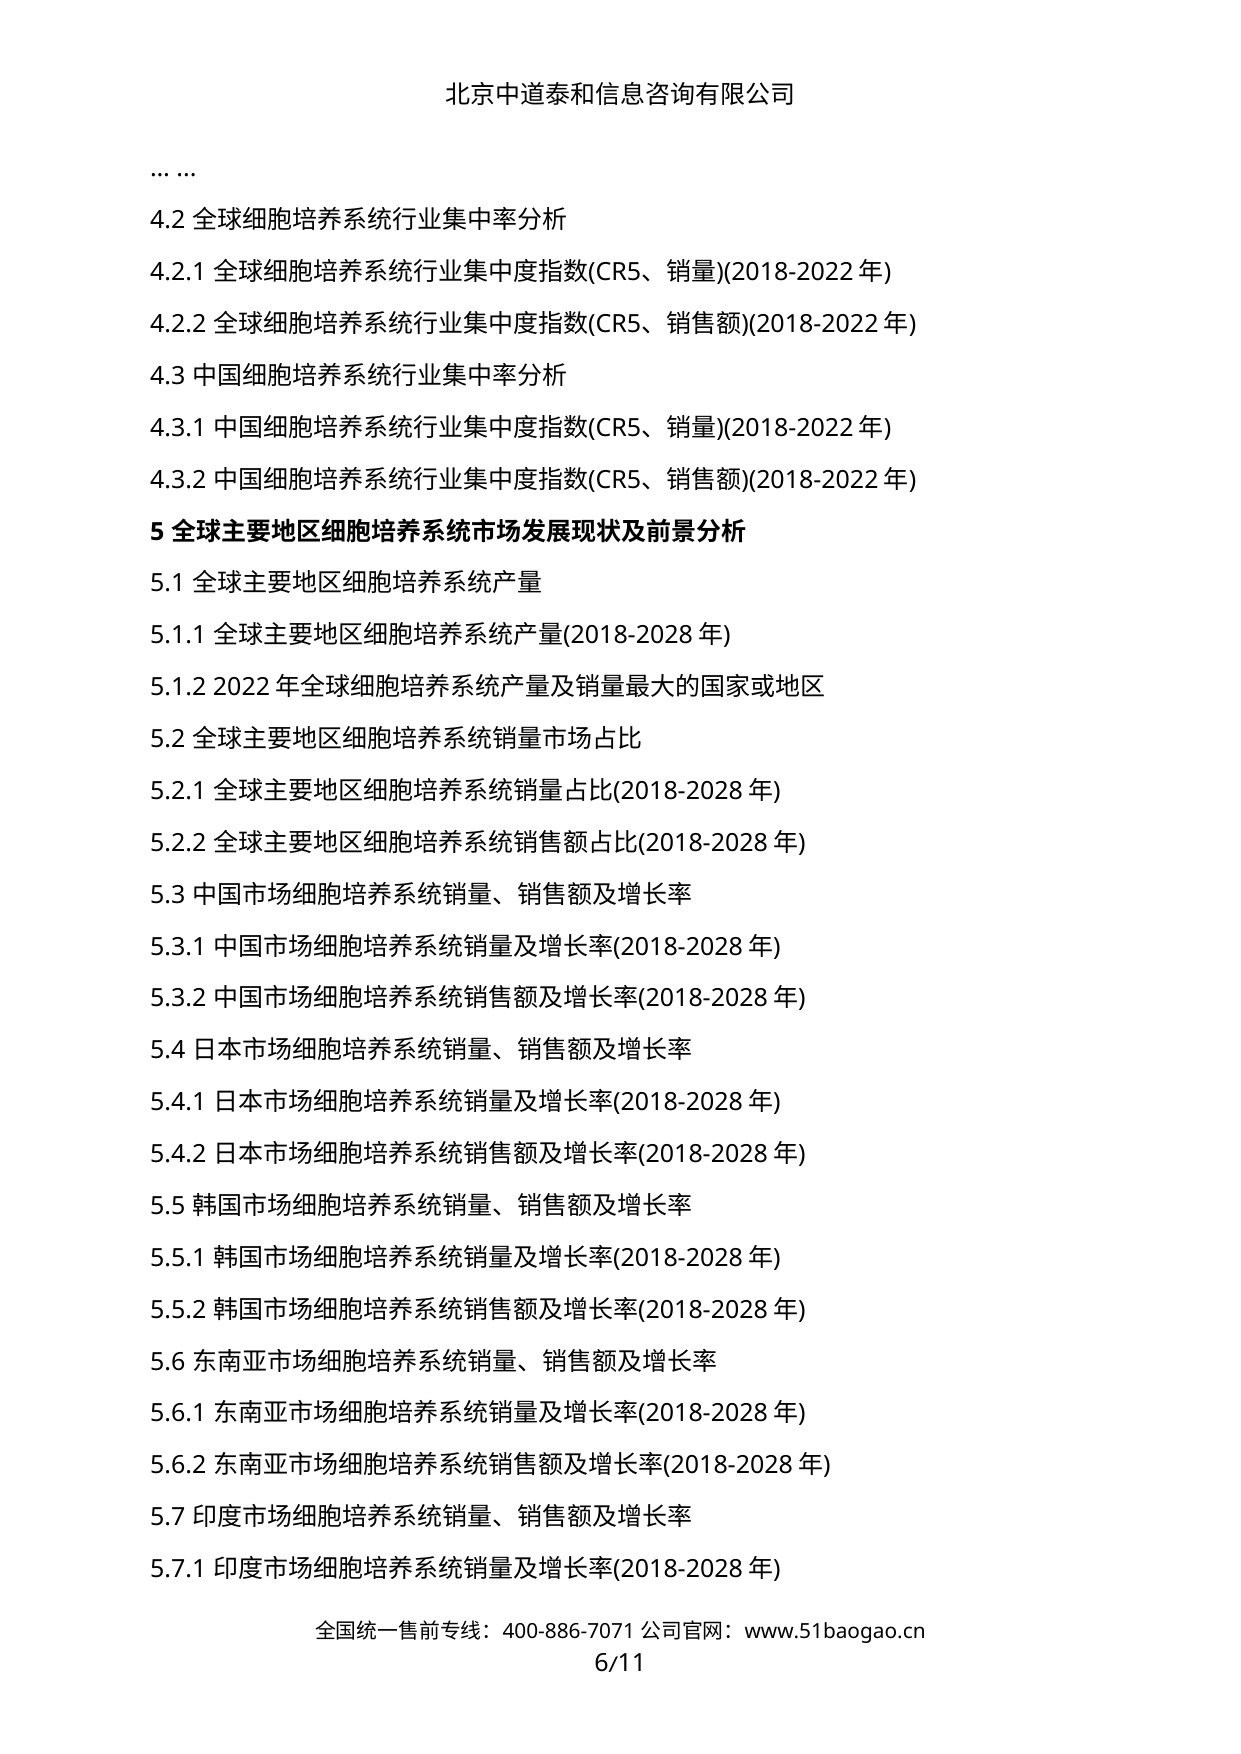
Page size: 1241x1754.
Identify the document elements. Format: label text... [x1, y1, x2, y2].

text 5.3 中国市场细胞培养系统销量、销售额及增长率 [150, 874, 1090, 910]
text 5.5.2 韩国市场细胞培养系统销售额及增长率(2018-2028年) [150, 1289, 1090, 1325]
text 5.3.2 中国市场细胞培养系统销售额及增长率(2018-2028年) [150, 978, 1090, 1014]
text 4.3.1 中国细胞培养系统行业集中度指数(CR5、销量)(2018-2022年) [150, 407, 1090, 443]
text 5 全球主要地区细胞培养系统市场发展现状及前景分析 [150, 511, 1090, 547]
text 5.2 全球主要地区细胞培养系统销量市场占比 [150, 718, 1090, 755]
text 5.2.1 全球主要地区细胞培养系统销量占比(2018-2028年) [150, 770, 1090, 807]
text 5.6.1 东南亚市场细胞培养系统销量及增长率(2018-2028年) [150, 1393, 1090, 1429]
text 5.4.1 日本市场细胞培养系统销量及增长率(2018-2028年) [150, 1082, 1090, 1118]
text 4.3.2 中国细胞培养系统行业集中度指数(CR5、销售额)(2018-2022年) [150, 459, 1090, 495]
text 5.1 全球主要地区细胞培养系统产量 [150, 563, 1090, 599]
text 4.2.2 全球细胞培养系统行业集中度指数(CR5、销售额)(2018-2022年) [150, 303, 1090, 340]
text 5.7 印度市场细胞培养系统销量、销售额及增长率 [150, 1497, 1090, 1533]
text 5.1.2 2022年全球细胞培养系统产量及销量最大的国家或地区 [150, 667, 1090, 703]
text 5.2.2 全球主要地区细胞培养系统销售额占比(2018-2028年) [150, 822, 1090, 858]
text … ... [150, 150, 1090, 184]
text 5.1.1 全球主要地区细胞培养系统产量(2018-2028年) [150, 615, 1090, 651]
text 5.7.1 印度市场细胞培养系统销量及增长率(2018-2028年) [150, 1548, 1090, 1585]
text 5.6.2 东南亚市场细胞培养系统销售额及增长率(2018-2028年) [150, 1445, 1090, 1481]
text 4.2.1 全球细胞培养系统行业集中度指数(CR5、销量)(2018-2022年) [150, 252, 1090, 288]
text 4.3 中国细胞培养系统行业集中率分析 [150, 355, 1090, 392]
text 5.6 东南亚市场细胞培养系统销量、销售额及增长率 [150, 1341, 1090, 1377]
text 5.3.1 中国市场细胞培养系统销量及增长率(2018-2028年) [150, 926, 1090, 962]
text 5.4.2 日本市场细胞培养系统销售额及增长率(2018-2028年) [150, 1133, 1090, 1170]
text 5.5.1 韩国市场细胞培养系统销量及增长率(2018-2028年) [150, 1237, 1090, 1273]
text 4.2 全球细胞培养系统行业集中率分析 [150, 200, 1090, 236]
text 5.4 日本市场细胞培养系统销量、销售额及增长率 [150, 1030, 1090, 1066]
text 5.5 韩国市场细胞培养系统销量、销售额及增长率 [150, 1185, 1090, 1222]
